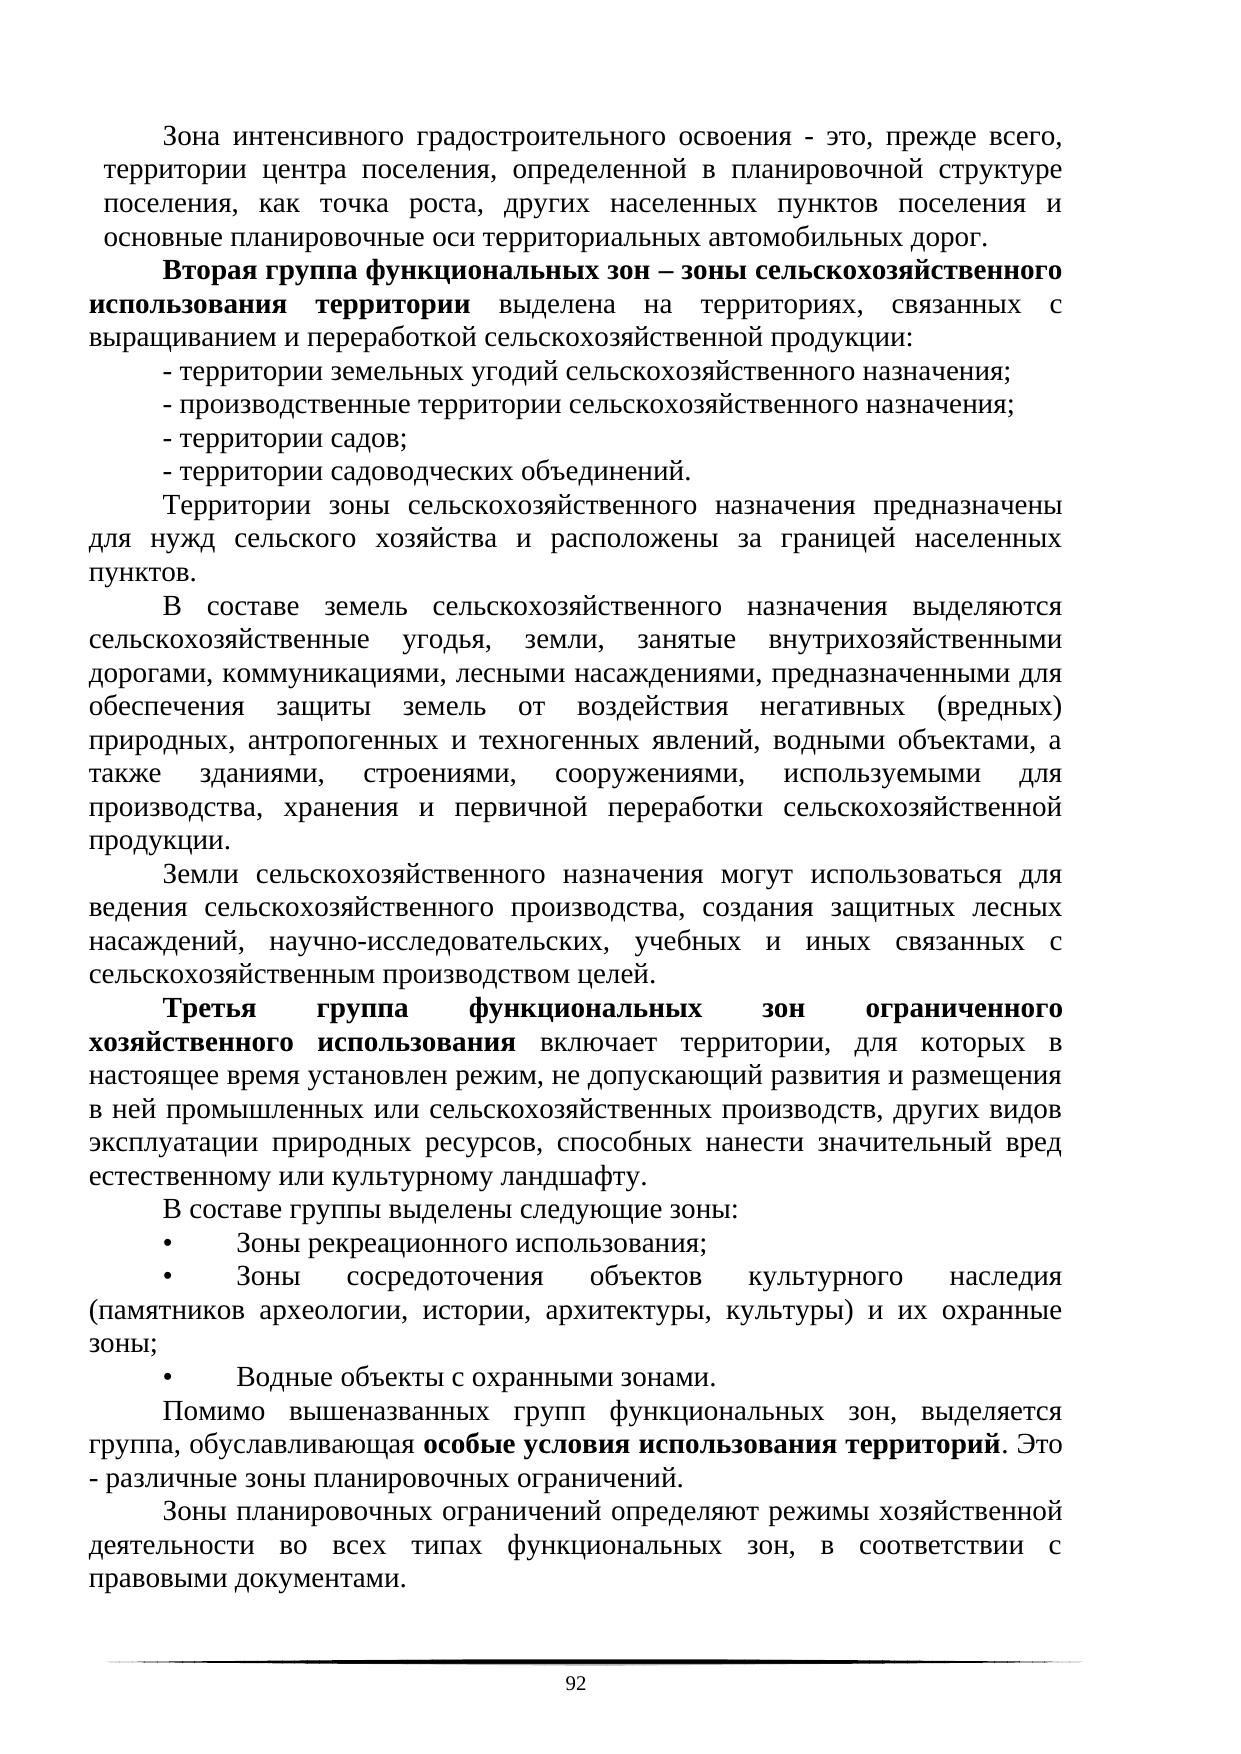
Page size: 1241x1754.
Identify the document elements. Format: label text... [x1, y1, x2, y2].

text - территории садоводческих объединений. [88, 453, 1063, 487]
text - территории садов; [88, 420, 1063, 453]
picture [107, 1658, 1083, 1666]
text Земли сельскохозяйственного назначения могут использоваться для ведения сельскохозяйственного производства, создания защитных лесных насаждений, научно-исследовательских, учебных и иных связанных с сельскохозяйственным производством целей. [88, 856, 1063, 990]
text Помимо вышеназванных групп функциональных зон, выделяется группа, обуславливающая особые условия использования территорий. Это - различные зоны планировочных ограничений. [88, 1393, 1063, 1493]
text • Зоны сосредоточения объектов культурного наследия (памятников археологии, истории, архитектуры, культуры) и их охранные зоны; [88, 1258, 1063, 1359]
text - территории земельных угодий сельскохозяйственного назначения; [88, 353, 1063, 386]
text • Водные объекты с охранными зонами. [88, 1359, 1063, 1393]
text В составе группы выделены следующие зоны: [88, 1191, 1063, 1225]
text • Зоны рекреационного использования; [88, 1225, 1063, 1258]
text Зона интенсивного градостроительного освоения - это, прежде всего, территории центра поселения, определенной в планировочной структуре поселения, как точка роста, других населенных пунктов поселения и основные планировочные оси территориальных автомобильных дорог. [103, 118, 1063, 252]
text - производственные территории сельскохозяйственного назначения; [88, 386, 1063, 420]
text Вторая группа функциональных зон – зоны сельскохозяйственного использования территории выделена на территориях, связанных с выращиванием и переработкой сельскохозяйственной продукции: [88, 252, 1063, 353]
text В составе земель сельскохозяйственного назначения выделяются сельскохозяйственные угодья, земли, занятые внутрихозяйственными дорогами, коммуникациями, лесными насаждениями, предназначенными для обеспечения защиты земель от воздействия негативных (вредных) природных, антропогенных и техногенных явлений, водными объектами, а также зданиями, строениями, сооружениями, используемыми для производства, хранения и первичной переработки сельскохозяйственной продукции. [88, 588, 1063, 856]
text Третья группа функциональных зон ограниченного хозяйственного использования включает территории, для которых в настоящее время установлен режим, не допускающий развития и размещения в ней промышленных или сельскохозяйственных производств, других видов эксплуатации природных ресурсов, способных нанести значительный вред естественному или культурному ландшафту. [88, 990, 1063, 1191]
text Зоны планировочных ограничений определяют режимы хозяйственной деятельности во всех типах функциональных зон, в соответствии с правовыми документами. [88, 1493, 1063, 1594]
text Территории зоны сельскохозяйственного назначения предназначены для нужд сельского хозяйства и расположены за границей населенных пунктов. [88, 487, 1063, 588]
